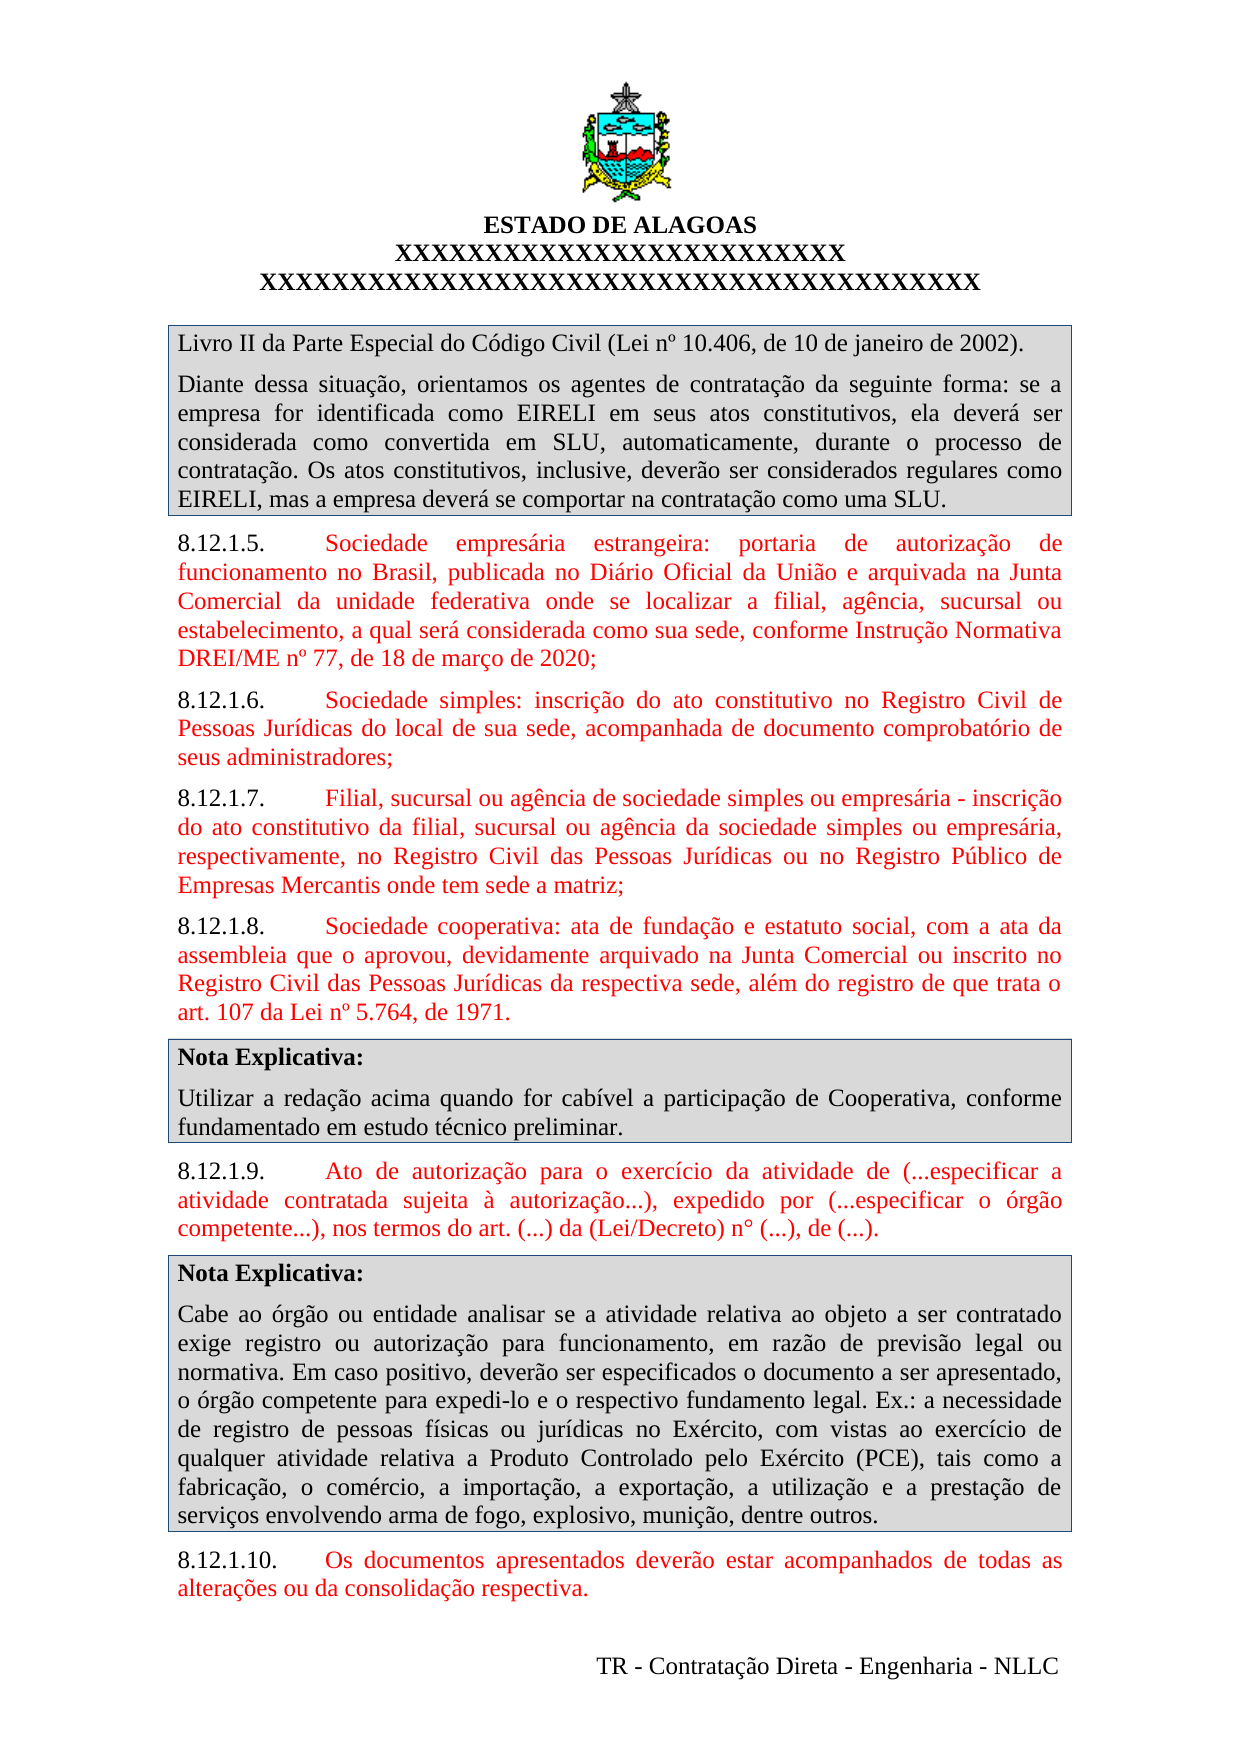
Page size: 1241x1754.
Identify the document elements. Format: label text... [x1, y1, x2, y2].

text Cabe ao órgão ou entidade analisar se a atividade relativa ao objeto a ser contratado exige registro ou autorização para funcionamento, em razão de previsão legal ou normativa. Em caso positivo, deverão ser especificados o documento a ser apresentado, o órgão competente para expedi-lo e o respectivo fundamento legal. Ex.: a necessidade de registro de pessoas físicas ou jurídicas no Exército, com vistas ao exercício de qualquer atividade relativa a Produto Controlado pelo Exército (PCE), tais como a fabricação, o comércio, a importação, a exportação, a utilização e a prestação de serviços envolvendo arma de fogo, explosivo, munição, dentre outros. [169, 1296, 1071, 1531]
list Sociedade simples: inscrição do ato constitutivo no Registro Civil de Pessoas Jurídicas do local de sua sede, acompanhada de documento comprobatório de seus administradores; [177, 685, 1063, 771]
text Diante dessa situação, orientamos os agentes de contratação da seguinte forma: se a empresa for identificada como EIRELI em seus atos constitutivos, ela deverá ser considerada como convertida em SLU, automaticamente, durante o processo de contratação. Os atos constitutivos, inclusive, deverão ser considerados regulares como EIRELI, mas a empresa deverá se comportar na contratação como uma SLU. [169, 366, 1071, 515]
text Nota Explicativa: [169, 1040, 1071, 1070]
list Os documentos apresentados deverão estar acompanhados de todas as alterações ou da consolidação respectiva. [177, 1545, 1063, 1602]
text Utilizar a redação acima quando for cabível a participação de Cooperativa, conforme fundamentado em estudo técnico preliminar. [169, 1080, 1071, 1142]
list Sociedade cooperativa: ata de fundação e estatuto social, com a ata da assembleia que o aprovou, devidamente arquivado na Junta Comercial ou inscrito no Registro Civil das Pessoas Jurídicas da respectiva sede, além do registro de que trata o art. 107 da Lei nº 5.764, de 1971. [177, 911, 1063, 1026]
list Filial, sucursal ou agência de sociedade simples ou empresária - inscrição do ato constitutivo da filial, sucursal ou agência da sociedade simples ou empresária, respectivamente, no Registro Civil das Pessoas Jurídicas ou no Registro Público de Empresas Mercantis onde tem sede a matriz; [177, 783, 1063, 898]
text Nota Explicativa: [169, 1256, 1071, 1287]
list Ato de autorização para o exercício da atividade de (...especificar a atividade contratada sujeita à autorização...), expedido por (...especificar o órgão competente...), nos termos do art. (...) da (Lei/Decreto) n° (...), de (...). [177, 1156, 1063, 1242]
list Sociedade empresária estrangeira: portaria de autorização de funcionamento no Brasil, publicada no Diário Oficial da União e arquivada na Junta Comercial da unidade federativa onde se localizar a filial, agência, sucursal ou estabelecimento, a qual será considerada como sua sede, conforme Instrução Normativa DREI/ME nº 77, de 18 de março de 2020; [177, 528, 1063, 672]
picture [552, 73, 689, 210]
